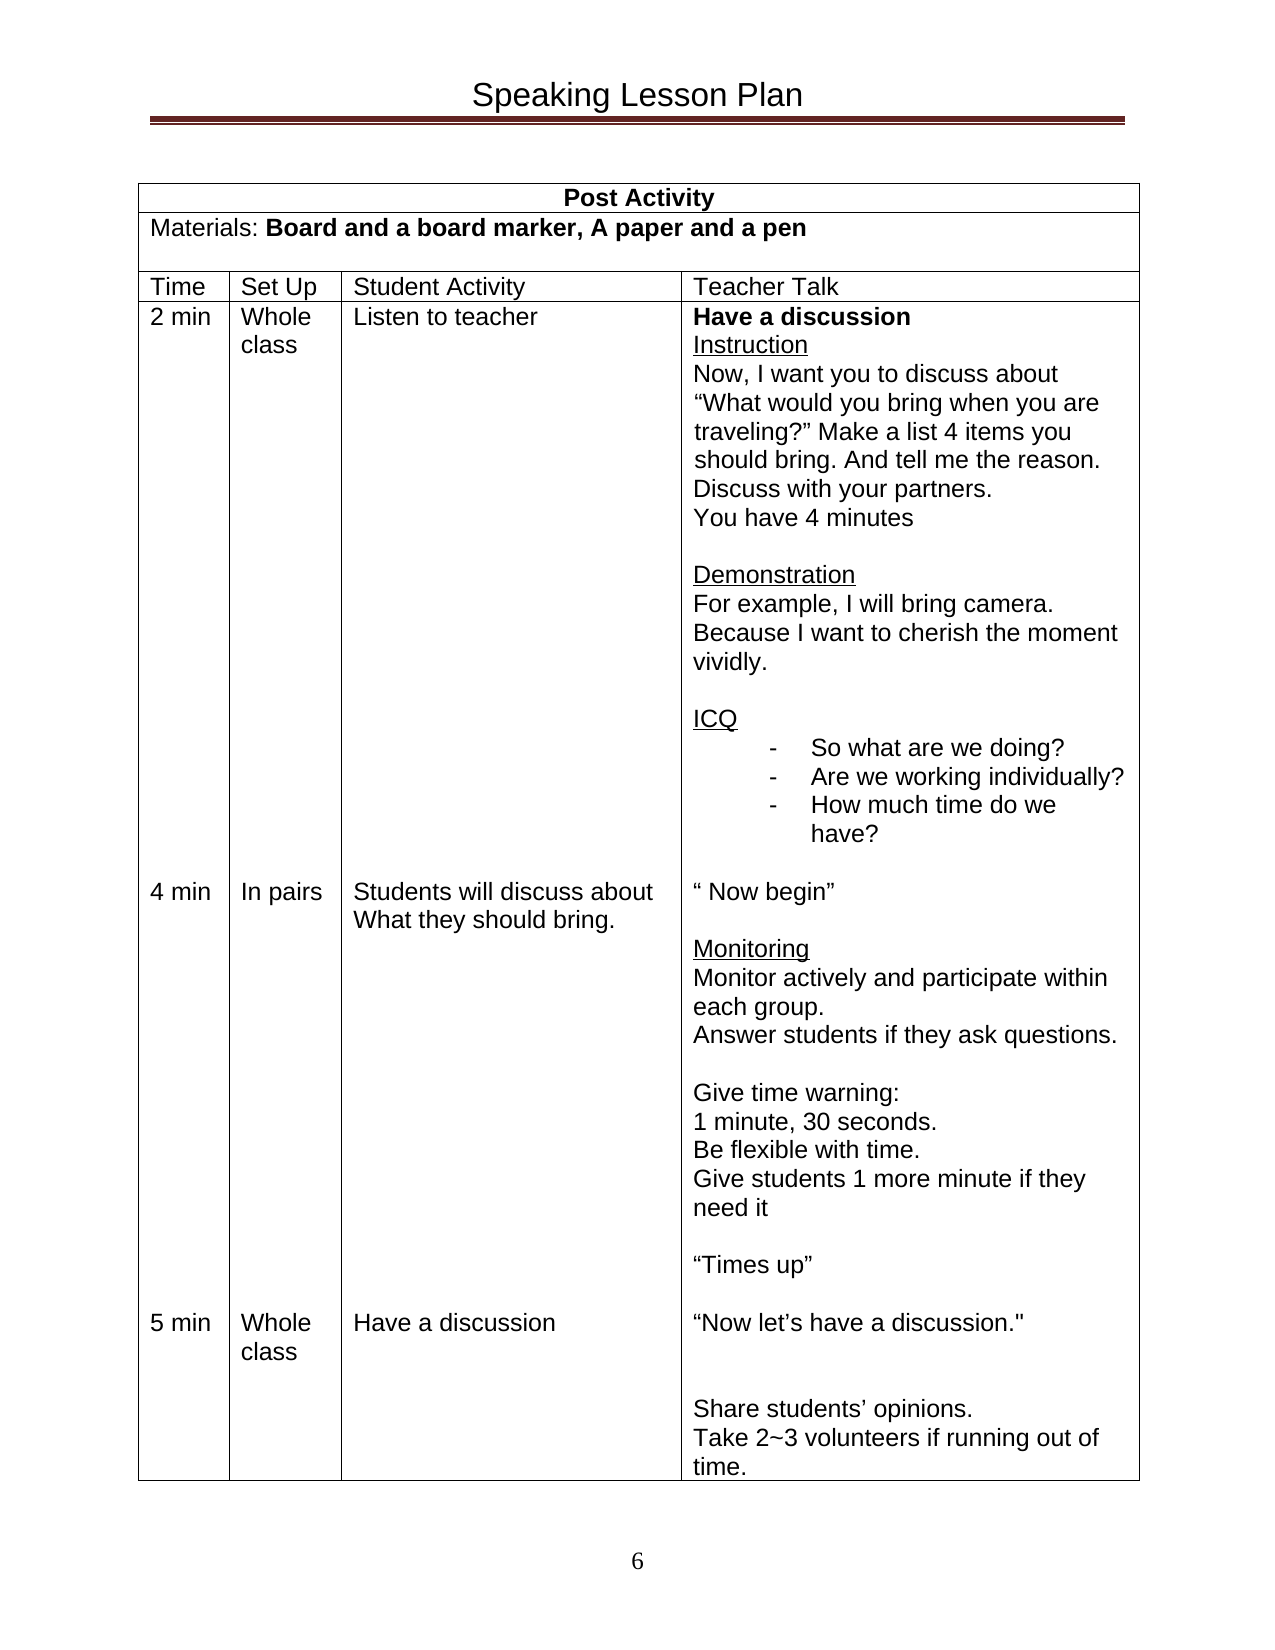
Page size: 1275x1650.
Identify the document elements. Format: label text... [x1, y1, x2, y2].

table_cell Whole class In pairs Whole class [230, 302, 341, 1480]
table_cell Materials: Board and a board marker, A paper and a pen [139, 213, 1139, 271]
table_cell Set Up [230, 272, 341, 301]
table_cell 2 min 4 min 5 min [139, 302, 229, 1480]
table_cell Student Activity [342, 272, 681, 301]
table_cell Have a discussion Instruction Now, I want you to discuss about “What would you bring when you are traveling?” Make a list 4 items you should bring. And tell me the reason. Discuss with your partners. You have 4 minutes Demonstration For example, I will bring camera. Because I want to cherish the moment vividly. ICQ So what are we doing? Are we working individually? How much time do we have? “ Now begin” Monitoring Monitor actively and participate within each group. Answer students if they ask questions. Give time warning: 1 minute, 30 seconds. Be flexible with time. Give students 1 more minute if they need it “Times up” “Now let’s have a discussion." Share students’ opinions. Take 2~3 volunteers if running out of time. [682, 302, 1139, 1480]
table_header Post Activity [139, 184, 1139, 212]
table_cell Listen to teacher Students will discuss about What they should bring. Have a discussion [342, 302, 681, 1480]
table_cell Teacher Talk [682, 272, 1139, 301]
table_cell Time [139, 272, 229, 301]
